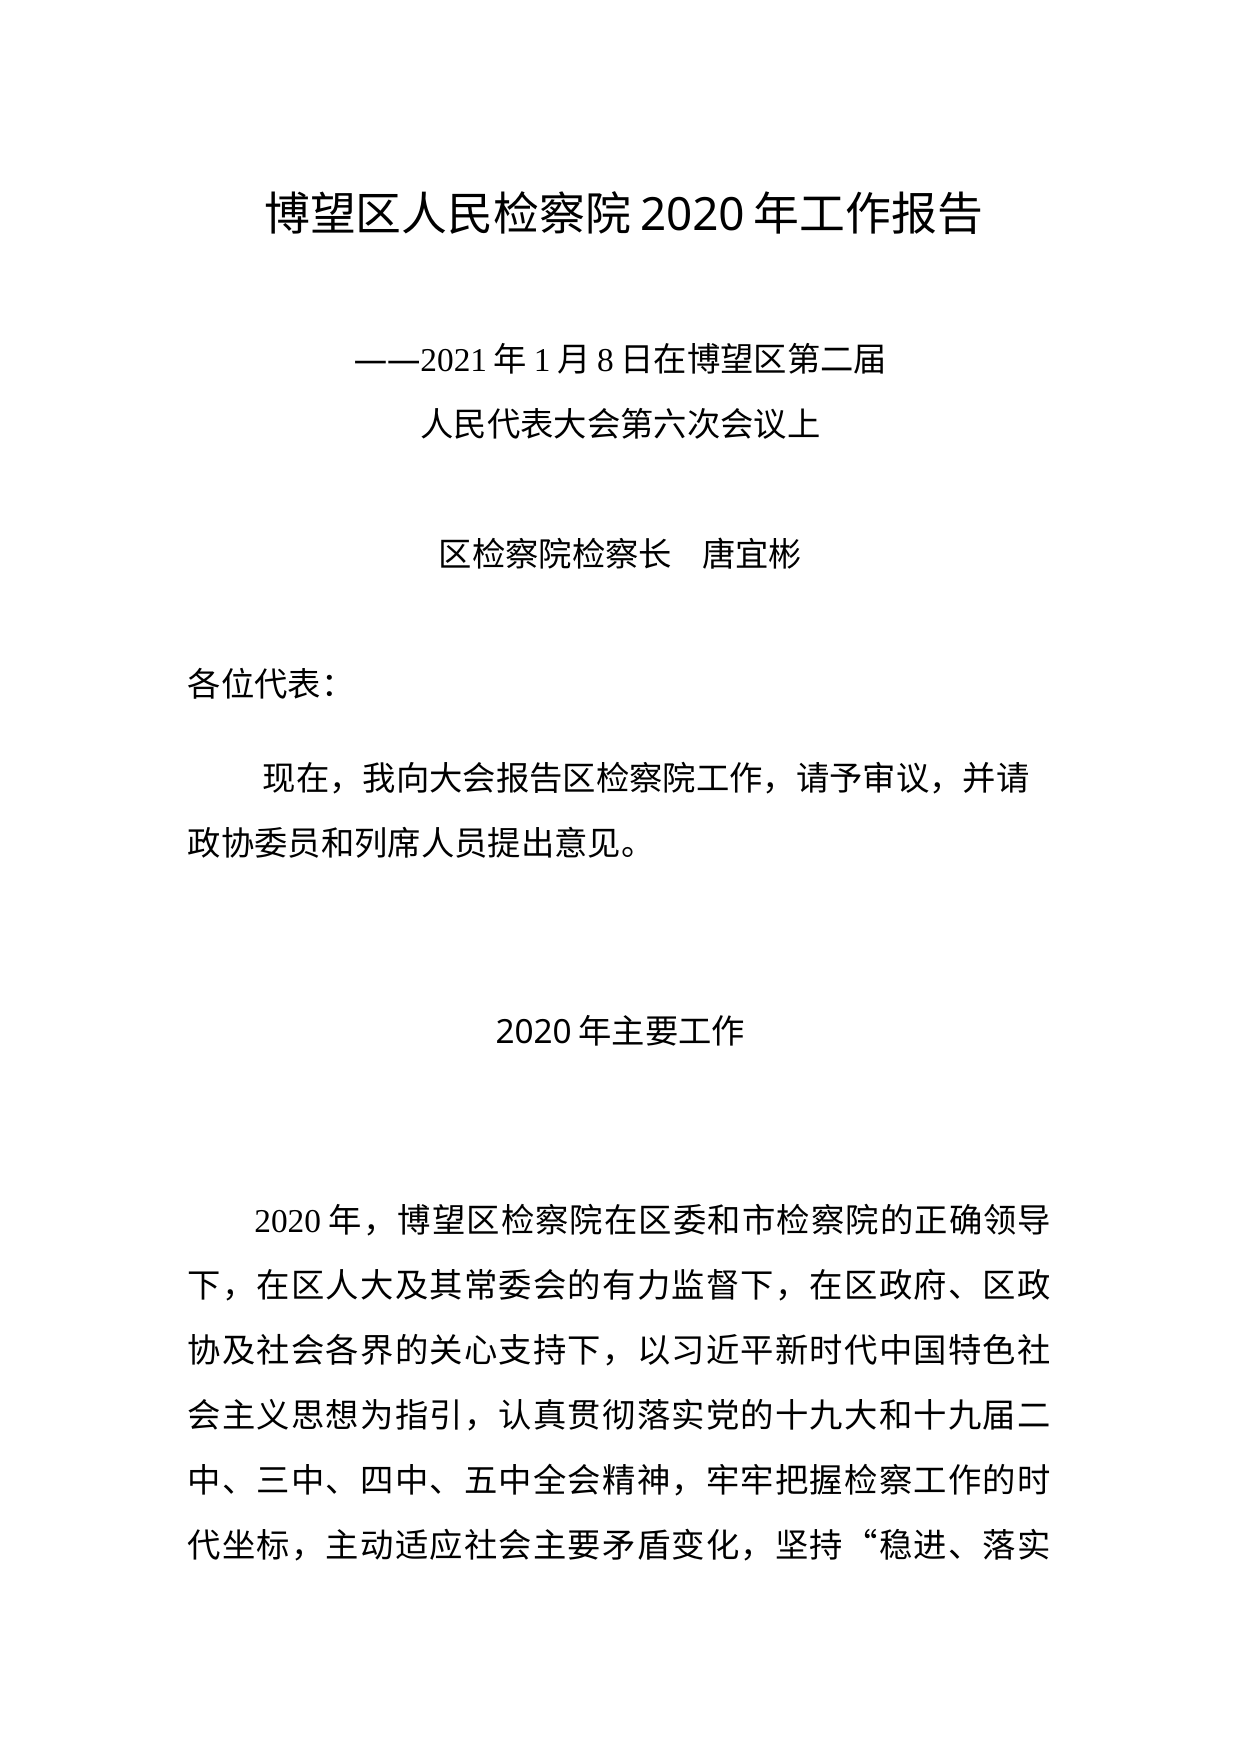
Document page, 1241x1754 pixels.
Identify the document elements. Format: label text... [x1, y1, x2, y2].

text ——2021年1月8日在博望区第二届 [187, 324, 1053, 389]
text 区检察院检察长 唐宜彬 [187, 519, 1053, 584]
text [187, 1185, 1053, 1575]
text 人民代表大会第六次会议上 [187, 389, 1053, 454]
text 博望区人民检察院2020年工作报告 [187, 162, 1053, 259]
text 各位代表： [187, 649, 1053, 714]
text 现在，我向大会报告区检察院工作，请予审议，并请政协委员和列席人员提出意见。 [187, 744, 1053, 874]
text 2020年主要工作 [187, 997, 1053, 1062]
